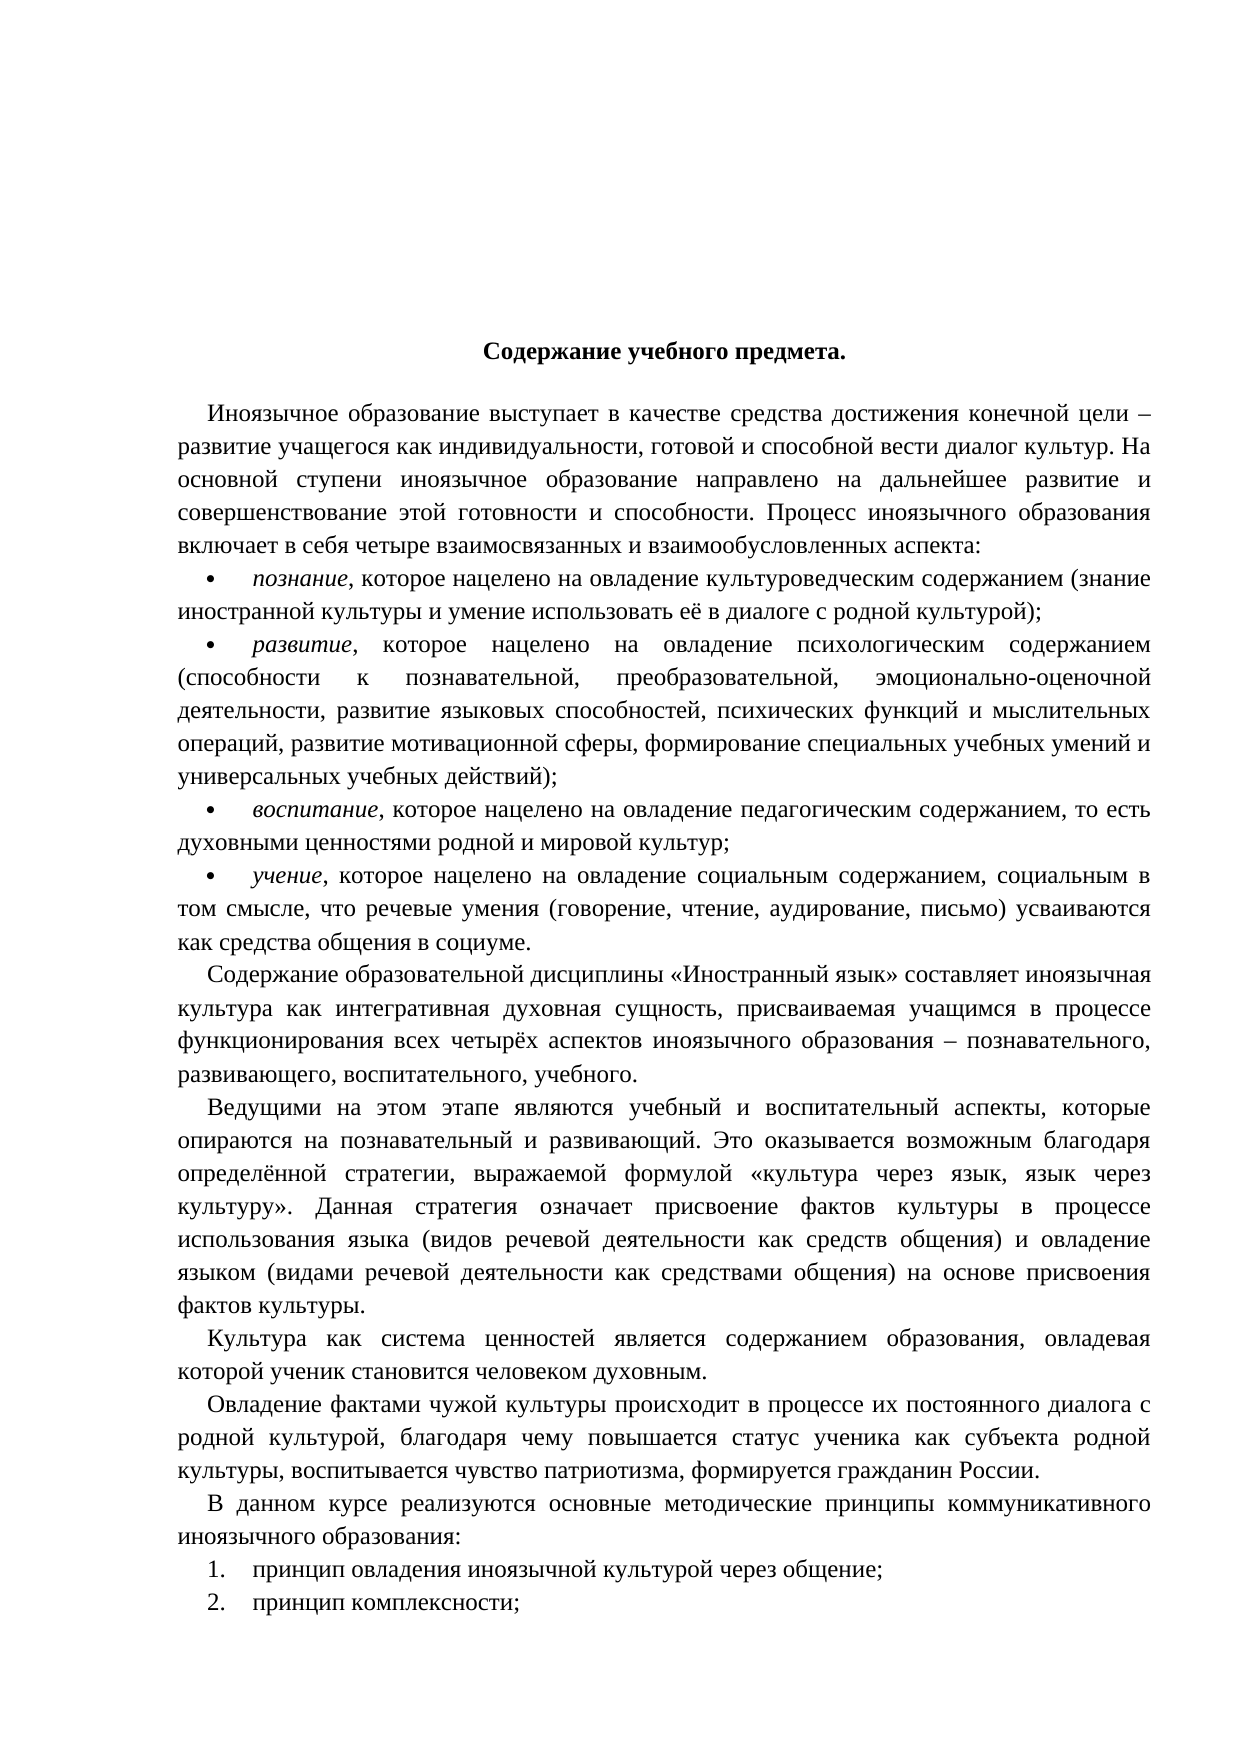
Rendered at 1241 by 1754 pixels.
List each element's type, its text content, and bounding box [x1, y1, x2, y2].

text В данном курсе реализуются основные методические принципы коммуникативного иноязычного образования: [177, 1488, 1152, 1550]
text Культура как система ценностей является содержанием образования, овладевая которой ученик становится человеком духовным. [177, 1323, 1152, 1384]
text Иноязычное образование выступает в качестве средства достижения конечной цели – развитие учащегося как индивидуальности, готовой и способной вести диалог культур. На основной ступени иноязычное образование направлено на дальнейшее развитие и совершенствование этой готовности и способности. Процесс иноязычного образования включает в себя четыре взаимосвязанных и взаимообусловленных аспекта: [177, 398, 1152, 559]
text Содержание образовательной дисциплины «Иностранный язык» составляет иноязычная культура как интегративная духовная сущность, присваиваемая учащимся в процессе функционирования всех четырёх аспектов иноязычного образования – познавательного, развивающего, воспитательного, учебного. [177, 959, 1152, 1087]
text Содержание учебного предмета. [177, 336, 1152, 365]
text Ведущими на этом этапе являются учебный и воспитательный аспекты, которые опираются на познавательный и развивающий. Это оказывается возможным благодаря определённой стратегии, выражаемой формулой «культура через язык, язык через культуру». Данная стратегия означает присвоение фактов культуры в процессе использования языка (видов речевой деятельности как средств общения) и овладение языком (видами речевой деятельности как средствами общения) на основе присвоения фактов культуры. [177, 1092, 1152, 1318]
list принцип комплексности; [177, 1587, 1152, 1616]
list развитие, которое нацелено на овладение психологическим содержанием (способности к познавательной, преобразовательной, эмоционально-оценочной деятельности, развитие языковых способностей, психических функций и мыслительных операций, развитие мотивационной сферы, формирование специальных учебных умений и универсальных учебных действий); [177, 629, 1152, 790]
list принцип овладения иноязычной культурой через общение; [177, 1554, 1152, 1583]
list учение, которое нацелено на овладение социальным содержанием, социальным в том смысле, что речевые умения (говорение, чтение, аудирование, письмо) усваиваются как средства общения в социуме. [177, 861, 1152, 955]
text Овладение фактами чужой культуры происходит в процессе их постоянного диалога с родной культурой, благодаря чему повышается статус ученика как субъекта родной культуры, воспитывается чувство патриотизма, формируется гражданин России. [177, 1389, 1152, 1484]
list познание, которое нацелено на овладение культуроведческим содержанием (знание иностранной культуры и умение использовать её в диалоге с родной культурой); [177, 563, 1152, 625]
list воспитание, которое нацелено на овладение педагогическим содержанием, то есть духовными ценностями родной и мировой культур; [177, 794, 1152, 856]
